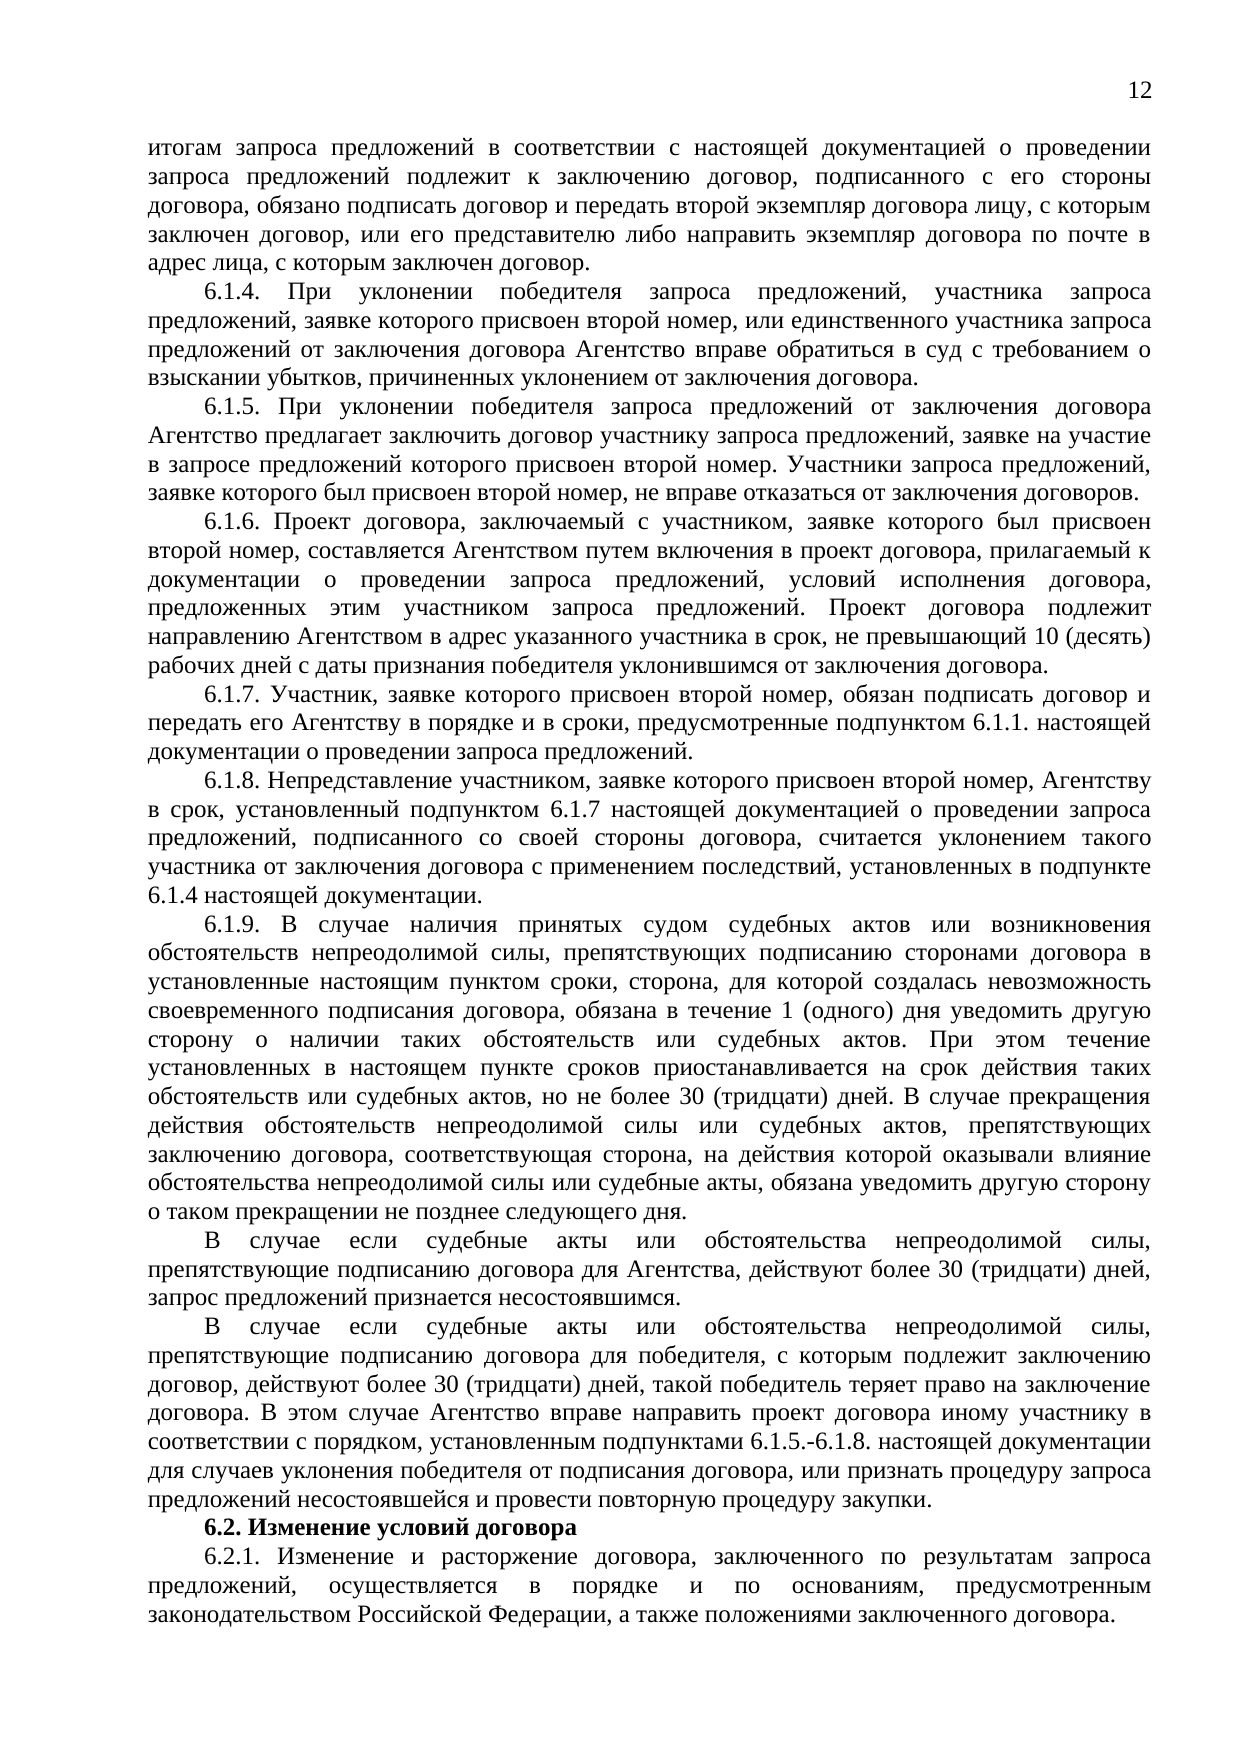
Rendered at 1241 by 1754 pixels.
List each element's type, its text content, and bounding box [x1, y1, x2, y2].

text 6.1.9. В случае наличия принятых судом судебных актов или возникновения обстоятельств непреодолимой силы, препятствующих подписанию сторонами договора в установленные настоящим пунктом сроки, сторона, для которой создалась невозможность своевременного подписания договора, обязана в течение 1 (одного) дня уведомить другую сторону о наличии таких обстоятельств или судебных актов. При этом течение установленных в настоящем пункте сроков приостанавливается на срок действия таких обстоятельств или судебных актов, но не более 30 (тридцати) дней. В случае прекращения действия обстоятельств непреодолимой силы или судебных актов, препятствующих заключению договора, соответствующая сторона, на действия которой оказывали влияние обстоятельства непреодолимой силы или судебные акты, обязана уведомить другую сторону о таком прекращении не позднее следующего дня. [148, 909, 1152, 1225]
text В случае если судебные акты или обстоятельства непреодолимой силы, препятствующие подписанию договора для Агентства, действуют более 30 (тридцати) дней, запрос предложений признается несостоявшимся. [148, 1225, 1152, 1311]
text 6.1.7. Участник, заявке которого присвоен второй номер, обязан подписать договор и передать его Агентству в порядке и в сроки, предусмотренные подпунктом 6.1.1. настоящей документации о проведении запроса предложений. [148, 679, 1152, 765]
text 6.1.4. При уклонении победителя запроса предложений, участника запроса предложений, заявке которого присвоен второй номер, или единственного участника запроса предложений от заключения договора Агентство вправе обратиться в суд с требованием о взыскании убытков, причиненных уклонением от заключения договора. [148, 276, 1152, 391]
text В случае если судебные акты или обстоятельства непреодолимой силы, препятствующие подписанию договора для победителя, с которым подлежит заключению договор, действуют более 30 (тридцати) дней, такой победитель теряет право на заключение договора. В этом случае Агентство вправе направить проект договора иному участнику в соответствии с порядком, установленным подпунктами 6.1.5.-6.1.8. настоящей документации для случаев уклонения победителя от подписания договора, или признать процедуру запроса предложений несостоявшейся и провести повторную процедуру закупки. [148, 1311, 1152, 1512]
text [148, 132, 1152, 276]
text 6.1.8. Непредставление участником, заявке которого присвоен второй номер, Агентству в срок, установленный подпунктом 6.1.7 настоящей документацией о проведении запроса предложений, подписанного со своей стороны договора, считается уклонением такого участника от заключения договора с применением последствий, установленных в подпункте 6.1.4 настоящей документации. [148, 765, 1152, 909]
text 6.2.1. Изменение и расторжение договора, заключенного по результатам запроса предложений, осуществляется в порядке и по основаниям, предусмотренным законодательством Российской Федерации, а также положениями заключенного договора. [148, 1541, 1152, 1627]
text 6.1.6. Проект договора, заключаемый с участником, заявке которого был присвоен второй номер, составляется Агентством путем включения в проект договора, прилагаемый к документации о проведении запроса предложений, условий исполнения договора, предложенных этим участником запроса предложений. Проект договора подлежит направлению Агентством в адрес указанного участника в срок, не превышающий 10 (десять) рабочих дней с даты признания победителя уклонившимся от заключения договора. [148, 506, 1152, 679]
text 6.2. Изменение условий договора [148, 1512, 1152, 1541]
text 6.1.5. При уклонении победителя запроса предложений от заключения договора Агентство предлагает заключить договор участнику запроса предложений, заявке на участие в запросе предложений которого присвоен второй номер. Участники запроса предложений, заявке которого был присвоен второй номер, не вправе отказаться от заключения договоров. [148, 391, 1152, 506]
